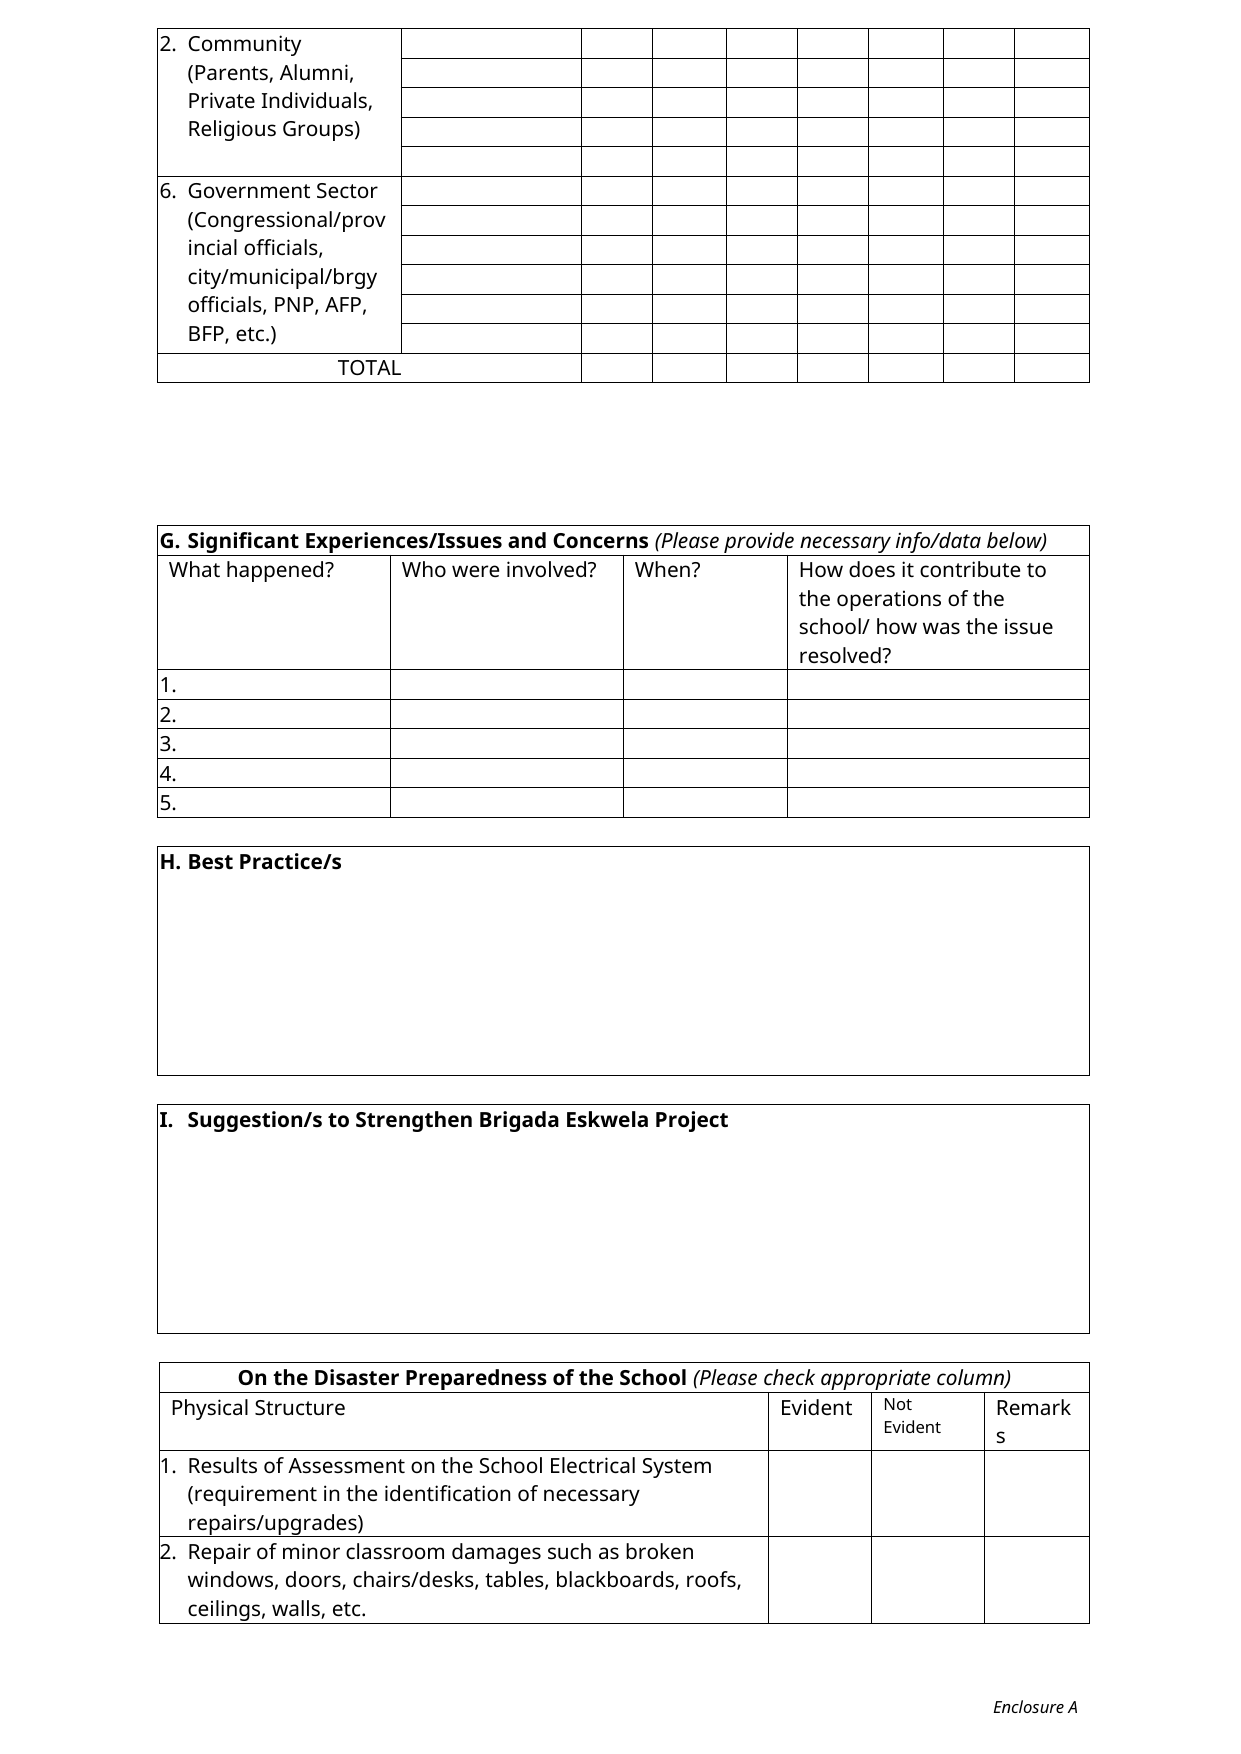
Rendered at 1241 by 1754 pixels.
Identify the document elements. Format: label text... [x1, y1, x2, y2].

table_cell [624, 788, 787, 817]
table_cell Remarks [985, 1393, 1089, 1450]
table_cell [869, 324, 943, 352]
table_cell [1015, 88, 1089, 117]
table_cell [653, 206, 726, 234]
table_cell [402, 295, 581, 323]
table_cell [798, 59, 868, 87]
table_cell [402, 88, 581, 117]
table_cell [869, 29, 943, 58]
table_cell [624, 700, 787, 728]
table_cell [582, 88, 652, 117]
table_cell [582, 147, 652, 176]
table_cell Who were involved? [391, 556, 623, 669]
table_cell [1015, 265, 1089, 293]
table_cell [402, 324, 581, 352]
table_cell [582, 177, 652, 205]
table_cell [869, 88, 943, 117]
table_cell Physical Structure [160, 1393, 768, 1450]
table_cell [653, 354, 726, 382]
table_cell [402, 265, 581, 293]
table_cell [582, 324, 652, 352]
table_cell [727, 206, 797, 234]
table_cell [582, 118, 652, 146]
table_cell [869, 59, 943, 87]
table_cell [944, 265, 1014, 293]
table_cell [1015, 177, 1089, 205]
table_cell [869, 147, 943, 176]
table_cell [402, 29, 581, 58]
table_cell Results of Assessment on the School Electrical System (requirement in the identification of necessary repairs/upgrades) [160, 1451, 768, 1536]
table_cell [788, 670, 1089, 699]
table_cell [788, 700, 1089, 728]
table_cell [727, 88, 797, 117]
table_cell [985, 1537, 1089, 1622]
table_cell [869, 177, 943, 205]
table_cell [582, 29, 652, 58]
table_cell [653, 324, 726, 352]
table_cell [869, 295, 943, 323]
table_cell [624, 670, 787, 699]
table_cell [1015, 354, 1089, 382]
table_cell [769, 1537, 871, 1622]
table_cell [158, 759, 390, 787]
table_header Significant Experiences/Issues and Concerns (Please provide necessary info/data below) [158, 526, 1089, 554]
table_cell [944, 147, 1014, 176]
table_cell [653, 265, 726, 293]
table_cell [727, 29, 797, 58]
table_cell [653, 177, 726, 205]
table_cell [653, 236, 726, 264]
table_cell [869, 206, 943, 234]
table_cell [944, 324, 1014, 352]
table_header Suggestion/s to Strengthen Brigada Eskwela Project [158, 1105, 1089, 1333]
table_cell [391, 788, 623, 817]
table_cell [798, 118, 868, 146]
table_cell [727, 118, 797, 146]
table_cell [869, 265, 943, 293]
table_cell [582, 265, 652, 293]
table_cell [798, 206, 868, 234]
table_cell [653, 295, 726, 323]
table_header On the Disaster Preparedness of the School (Please check appropriate column) [160, 1363, 1089, 1392]
table_cell [869, 236, 943, 264]
table_cell [1015, 147, 1089, 176]
table_cell [653, 88, 726, 117]
table_cell [798, 295, 868, 323]
table_cell [798, 265, 868, 293]
table_cell [985, 1451, 1089, 1536]
table_cell Community (Parents, Alumni, Private Individuals, Religious Groups) [158, 29, 401, 176]
table_cell [869, 354, 943, 382]
table_cell [391, 700, 623, 728]
table_cell [624, 729, 787, 758]
table_cell [944, 354, 1014, 382]
table_cell [798, 88, 868, 117]
table_cell [788, 729, 1089, 758]
table_cell [391, 759, 623, 787]
table_cell [798, 177, 868, 205]
table_cell [1015, 29, 1089, 58]
table_cell [653, 29, 726, 58]
table_cell [727, 324, 797, 352]
table_cell Not Evident [872, 1393, 984, 1450]
table_cell [158, 729, 390, 758]
table_cell [402, 206, 581, 234]
table_cell [402, 177, 581, 205]
table_cell [944, 29, 1014, 58]
table_cell Repair of minor classroom damages such as broken windows, doors, chairs/desks, tables, blackboards, roofs, ceilings, walls, etc. [160, 1537, 768, 1622]
table_cell [769, 1451, 871, 1536]
table_cell [582, 59, 652, 87]
table_cell Evident [769, 1393, 871, 1450]
table_cell [402, 118, 581, 146]
table_cell [158, 670, 390, 699]
table_cell [1015, 295, 1089, 323]
table_cell [798, 147, 868, 176]
table_cell [653, 118, 726, 146]
table_cell [944, 236, 1014, 264]
table_cell [944, 118, 1014, 146]
table_cell What happened? [158, 556, 390, 669]
table_cell [788, 759, 1089, 787]
table_cell [582, 206, 652, 234]
table_cell [869, 118, 943, 146]
table_cell [653, 59, 726, 87]
table_cell TOTAL [158, 354, 581, 382]
table_cell [727, 177, 797, 205]
table_cell When? [624, 556, 787, 669]
table_cell [944, 295, 1014, 323]
table_cell [727, 295, 797, 323]
table_cell [402, 236, 581, 264]
table_cell [798, 29, 868, 58]
table_cell [653, 147, 726, 176]
table_cell [624, 759, 787, 787]
table_cell [1015, 236, 1089, 264]
table_header Best Practice/s [158, 847, 1089, 1075]
table_cell [798, 236, 868, 264]
table_cell [944, 206, 1014, 234]
table_cell [158, 700, 390, 728]
table_cell [582, 236, 652, 264]
table_cell [798, 324, 868, 352]
table_cell [727, 59, 797, 87]
table_cell [788, 788, 1089, 817]
table_cell [402, 59, 581, 87]
table_cell [1015, 206, 1089, 234]
table_cell [798, 354, 868, 382]
table_cell [727, 147, 797, 176]
table_cell [872, 1451, 984, 1536]
table_cell [1015, 59, 1089, 87]
table_cell [944, 177, 1014, 205]
table_cell [727, 354, 797, 382]
table_cell [872, 1537, 984, 1622]
table_cell Government Sector (Congressional/provincial officials, city/municipal/brgy officials, PNP, AFP, BFP, etc.) [158, 177, 401, 352]
table_cell [1015, 118, 1089, 146]
table_cell [582, 295, 652, 323]
table_cell [391, 670, 623, 699]
table_cell [158, 788, 390, 817]
table_cell [391, 729, 623, 758]
table_cell How does it contribute to the operations of the school/ how was the issue resolved? [788, 556, 1089, 669]
table_cell [944, 88, 1014, 117]
table_cell [727, 236, 797, 264]
table_cell [402, 147, 581, 176]
table_cell [582, 354, 652, 382]
table_cell [944, 59, 1014, 87]
table_cell [727, 265, 797, 293]
table_cell [1015, 324, 1089, 352]
